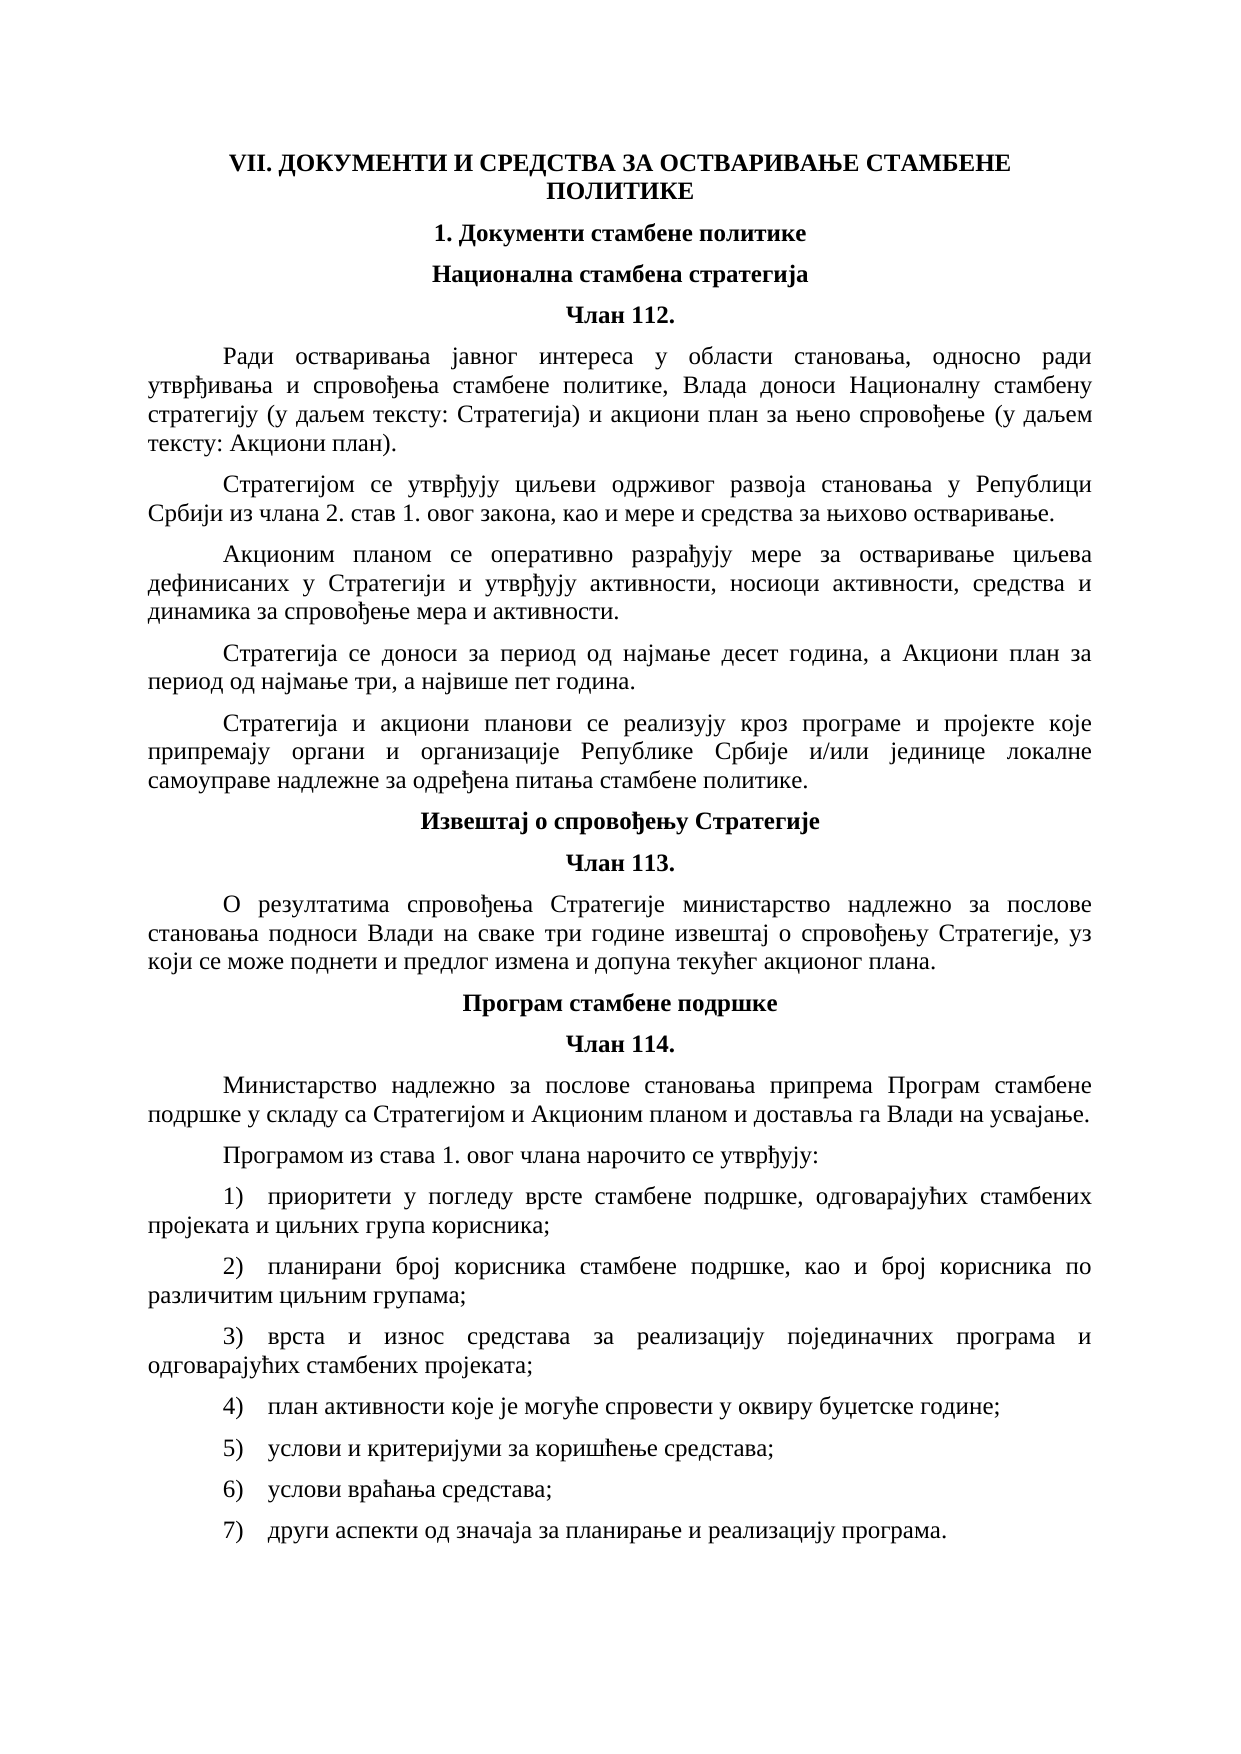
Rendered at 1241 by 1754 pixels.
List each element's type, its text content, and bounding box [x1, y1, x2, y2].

list 2) планирани број корисника стамбене подршке, као и број корисника по различитим циљним групама; [148, 1251, 1093, 1309]
text Програмом из става 1. овог члана нарочито се утврђују: [148, 1140, 1093, 1169]
list 3) врста и износ средстава за реализацију појединачних програма и одговарајућих стамбених пројеката; [148, 1321, 1093, 1379]
text Члан 112. [223, 300, 1018, 329]
text 1. Документи стамбене политике [223, 218, 1018, 246]
text Извештај о спровођењу Стратегије [223, 806, 1018, 835]
text Национална стамбена стратегија [223, 259, 1018, 288]
text Акционим планом се оперативно разрађују мере за остваривање циљева дефинисаних у Стратегији и утврђују активности, носиоци активности, средства и динамика за спровођење мера и активности. [148, 539, 1093, 625]
text Стратегијом се утврђују циљеви одрживог развоја становања у Републици Србији из члана 2. став 1. овог закона, као и мере и средства за њихово остваривање. [148, 469, 1093, 526]
text Министарство надлежно за послове становања припрема Програм стамбене подршке у складу са Стратегијом и Акционим планом и доставља га Влади на усвајање. [148, 1070, 1093, 1128]
text VII. ДОКУМЕНТИ И СРЕДСТВА ЗА ОСТВАРИВАЊЕ СТАМБЕНЕ ПОЛИТИКЕ [223, 148, 1018, 205]
list 1) приоритети у погледу врсте стамбене подршке, одговарајућих стамбених пројеката и циљних група корисника; [148, 1181, 1093, 1239]
list 6) услови враћања средстава; [148, 1474, 1093, 1503]
list 5) услови и критеријуми за коришћење средстава; [148, 1433, 1093, 1461]
text О резултатима спровођења Стратегије министарство надлежно за послове становања подноси Влади на сваке три године извештај о спровођењу Стратегије, уз који се може поднети и предлог измена и допуна текућег акционог плана. [148, 889, 1093, 975]
list 7) други аспекти од значаја за планирање и реализацију програма. [148, 1515, 1093, 1544]
text Стратегија се доноси за период од најмање десет година, а Акциони план за период од најмање три, а највише пет година. [148, 638, 1093, 695]
text Ради остваривања јавног интереса у области становања, односно ради утврђивања и спровођења стамбене политике, Влада доноси Националну стамбену стратегију (у даљем тексту: Стратегија) и акциони план за њено спровођење (у даљем тексту: Акциони план). [148, 341, 1093, 456]
list 4) план активности које је могуће спровести у оквиру буџетске године; [148, 1391, 1093, 1420]
text Стратегија и акциони планови се реализују кроз програме и пројекте које припремају органи и организације Републике Србије и/или јединице локалне самоуправе надлежне за одређена питања стамбене политике. [148, 708, 1093, 794]
text Програм стамбене подршке [223, 988, 1018, 1016]
text Члан 114. [223, 1029, 1018, 1058]
text Члан 113. [223, 848, 1018, 876]
